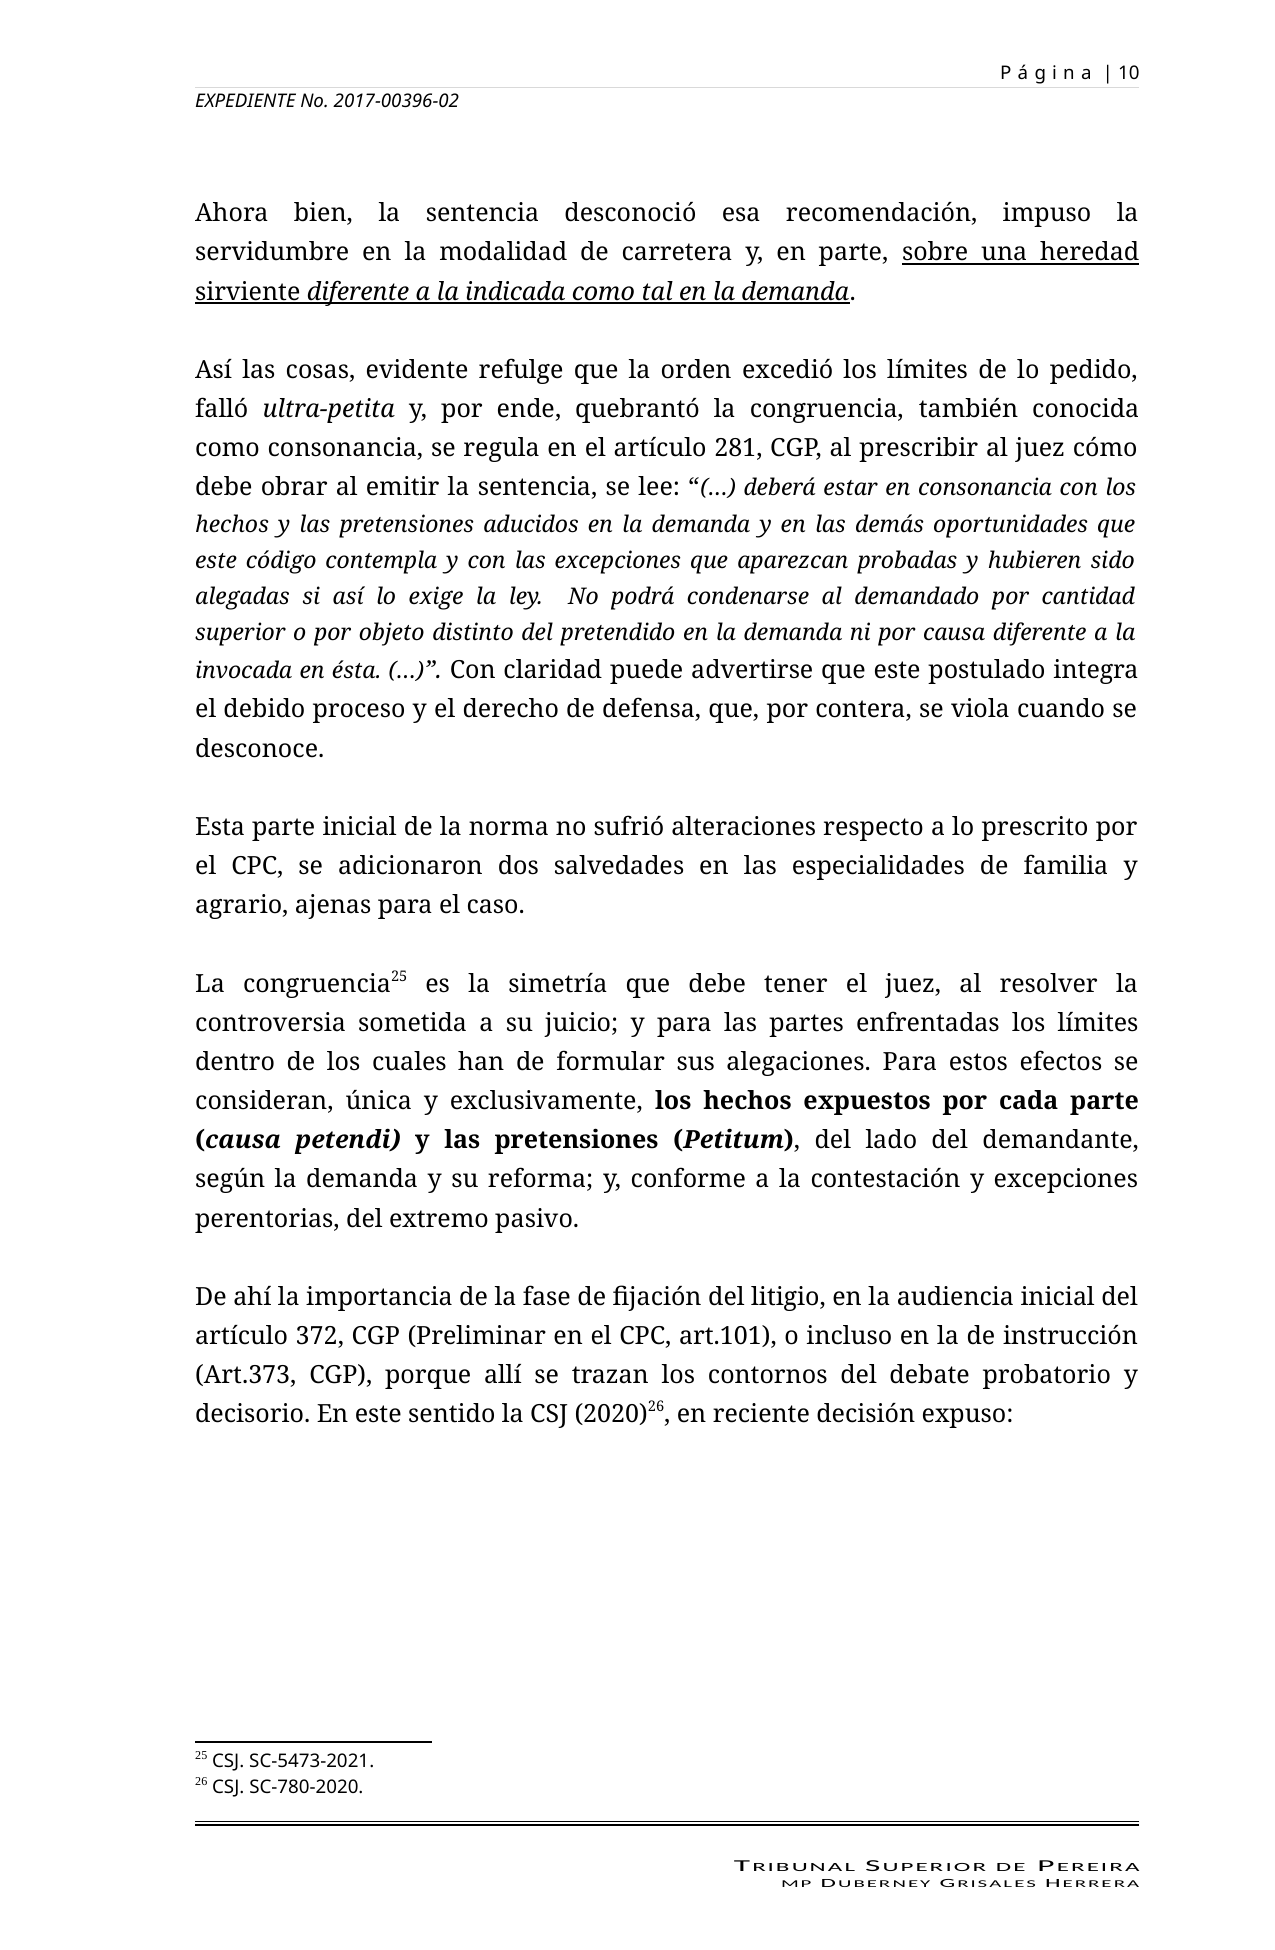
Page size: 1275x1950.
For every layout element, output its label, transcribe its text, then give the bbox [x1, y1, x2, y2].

text La congruencia es la simetría que debe tener el juez, al resolver la controversia sometida a su juicio; y para las partes enfrentadas los límites dentro de los cuales han de formular sus alegaciones. Para estos efectos se consideran, única y exclusivamente, los hechos expuestos por cada parte (causa petendi) y las pretensiones (Petitum), del lado del demandante, según la demanda y su reforma; y, conforme a la contestación y excepciones perentorias, del extremo pasivo. [195, 965, 1139, 1234]
list Así las cosas, evidente refulge que la orden excedió los límites de lo pedido, falló ultra-petita y, por ende, quebrantó la congruencia, también conocida como consonancia, se regula en el artículo 281, CGP, al prescribir al juez cómo debe obrar al emitir la sentencia, se lee: “(…) deberá estar en consonancia con los hechos y las pretensiones aducidos en la demanda y en las demás oportunidades que este código contempla y con las excepciones que aparezcan probadas y hubieren sido alegadas si así lo exige la ley. No podrá condenarse al demandado por cantidad superior o por objeto distinto del pretendido en la demanda ni por causa diferente a la invocada en ésta. (…)”. Con claridad puede advertirse que este postulado integra el debido proceso y el derecho de defensa, que, por contera, se viola cuando se desconoce. [195, 352, 1139, 764]
list Esta parte inicial de la norma no sufrió alteraciones respecto a lo prescrito por el CPC, se adicionaron dos salvedades en las especialidades de familia y agrario, ajenas para el caso. [195, 809, 1139, 921]
list Ahora bien, la sentencia desconoció esa recomendación, impuso la servidumbre en la modalidad de carretera y, en parte, sobre una heredad sirviente diferente a la indicada como tal en la demanda. [195, 195, 1139, 307]
text De ahí la importancia de la fase de fijación del litigio, en la audiencia inicial del artículo 372, CGP (Preliminar en el CPC, art.101), o incluso en la de instrucción (Art.373, CGP), porque allí se trazan los contornos del debate probatorio y decisorio. En este sentido la CSJ (2020), en reciente decisión expuso: [195, 1279, 1139, 1430]
